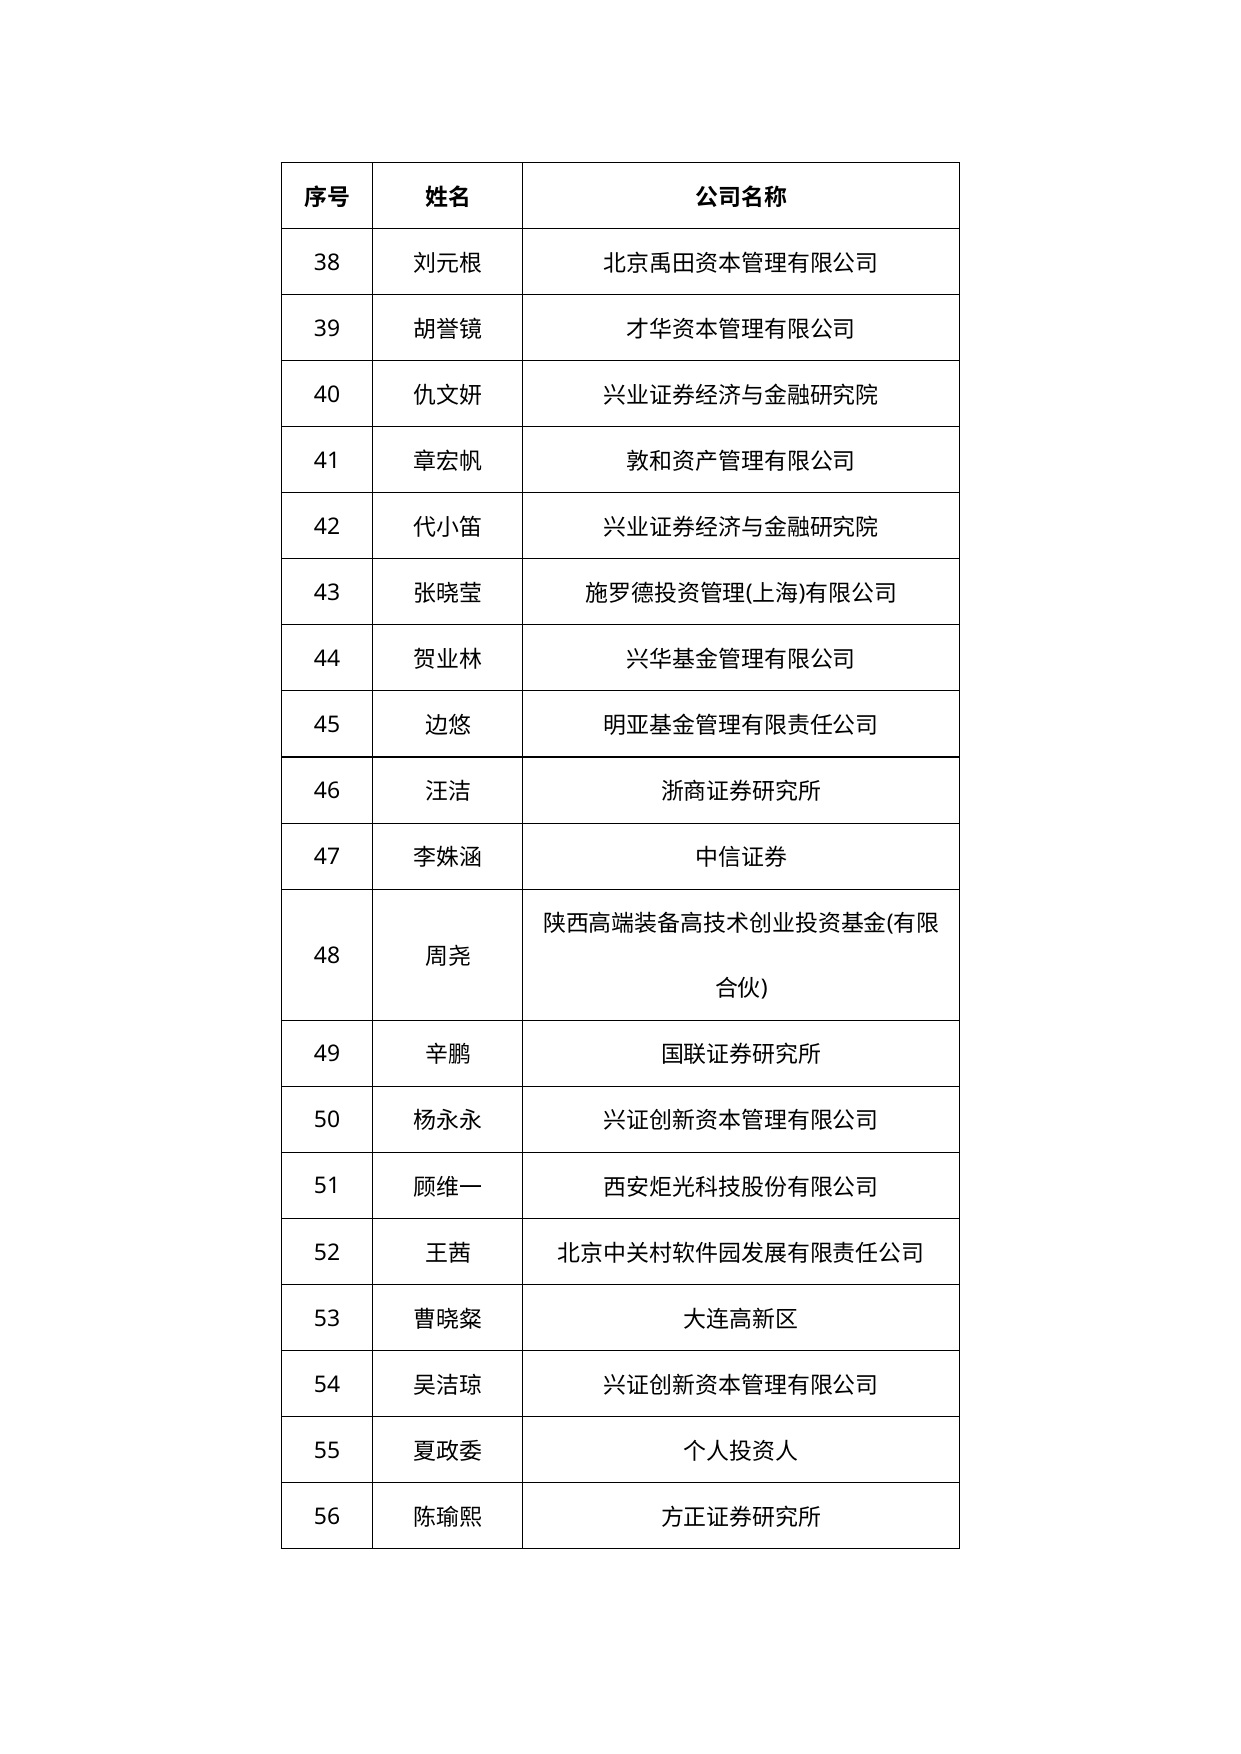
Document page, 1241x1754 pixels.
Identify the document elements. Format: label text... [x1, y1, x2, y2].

table_cell 顾维一 [373, 1153, 522, 1218]
table_cell 仇文妍 [373, 361, 522, 426]
table_header 序号 [282, 163, 372, 228]
table_cell 48 [282, 890, 372, 1019]
table_cell 44 [282, 625, 372, 690]
table_header 姓名 [373, 163, 522, 228]
table_cell 西安炬光科技股份有限公司 [523, 1153, 959, 1218]
table_cell 55 [282, 1417, 372, 1482]
table_cell 明亚基金管理有限责任公司 [523, 691, 959, 756]
table_cell 章宏帆 [373, 427, 522, 492]
table_cell 贺业林 [373, 625, 522, 690]
table_cell 曹晓粲 [373, 1285, 522, 1350]
table_cell 北京中关村软件园发展有限责任公司 [523, 1219, 959, 1284]
table_cell 陈瑜熙 [373, 1483, 522, 1548]
table_cell 49 [282, 1021, 372, 1086]
table_cell 张晓莹 [373, 559, 522, 624]
table_cell 兴证创新资本管理有限公司 [523, 1087, 959, 1152]
table_cell 李姝涵 [373, 824, 522, 888]
table_cell 大连高新区 [523, 1285, 959, 1350]
table_cell 王茜 [373, 1219, 522, 1284]
table_cell 51 [282, 1153, 372, 1218]
table_cell 敦和资产管理有限公司 [523, 427, 959, 492]
table_cell 辛鹏 [373, 1021, 522, 1086]
table_cell 中信证券 [523, 824, 959, 888]
table_cell 41 [282, 427, 372, 492]
table_cell 浙商证券研究所 [523, 758, 959, 822]
table_cell 北京禹田资本管理有限公司 [523, 229, 959, 294]
table_cell 个人投资人 [523, 1417, 959, 1482]
table_cell 56 [282, 1483, 372, 1548]
table_cell 周尧 [373, 890, 522, 1019]
table_cell 42 [282, 493, 372, 558]
table_cell 国联证券研究所 [523, 1021, 959, 1086]
table_cell 47 [282, 824, 372, 888]
table_cell 杨永永 [373, 1087, 522, 1152]
table_header 公司名称 [523, 163, 959, 228]
table_cell 53 [282, 1285, 372, 1350]
table_cell 陕西高端装备高技术创业投资基金(有限合伙) [523, 890, 959, 1019]
table_cell 兴业证券经济与金融研究院 [523, 493, 959, 558]
table_cell 39 [282, 295, 372, 360]
table_cell 兴华基金管理有限公司 [523, 625, 959, 690]
table_cell 46 [282, 758, 372, 822]
table_cell 边悠 [373, 691, 522, 756]
table_cell 兴业证券经济与金融研究院 [523, 361, 959, 426]
table_cell 施罗德投资管理(上海)有限公司 [523, 559, 959, 624]
table_cell 52 [282, 1219, 372, 1284]
table_cell 汪洁 [373, 758, 522, 822]
table_cell 代小笛 [373, 493, 522, 558]
table_cell 38 [282, 229, 372, 294]
table_cell 兴证创新资本管理有限公司 [523, 1351, 959, 1416]
table_cell 方正证券研究所 [523, 1483, 959, 1548]
table_cell 胡誉镜 [373, 295, 522, 360]
table_cell 43 [282, 559, 372, 624]
table_cell 刘元根 [373, 229, 522, 294]
table_cell 夏政委 [373, 1417, 522, 1482]
table_cell 54 [282, 1351, 372, 1416]
table_cell 才华资本管理有限公司 [523, 295, 959, 360]
table_cell 45 [282, 691, 372, 756]
table_cell 50 [282, 1087, 372, 1152]
table_cell 40 [282, 361, 372, 426]
table_cell 吴洁琼 [373, 1351, 522, 1416]
